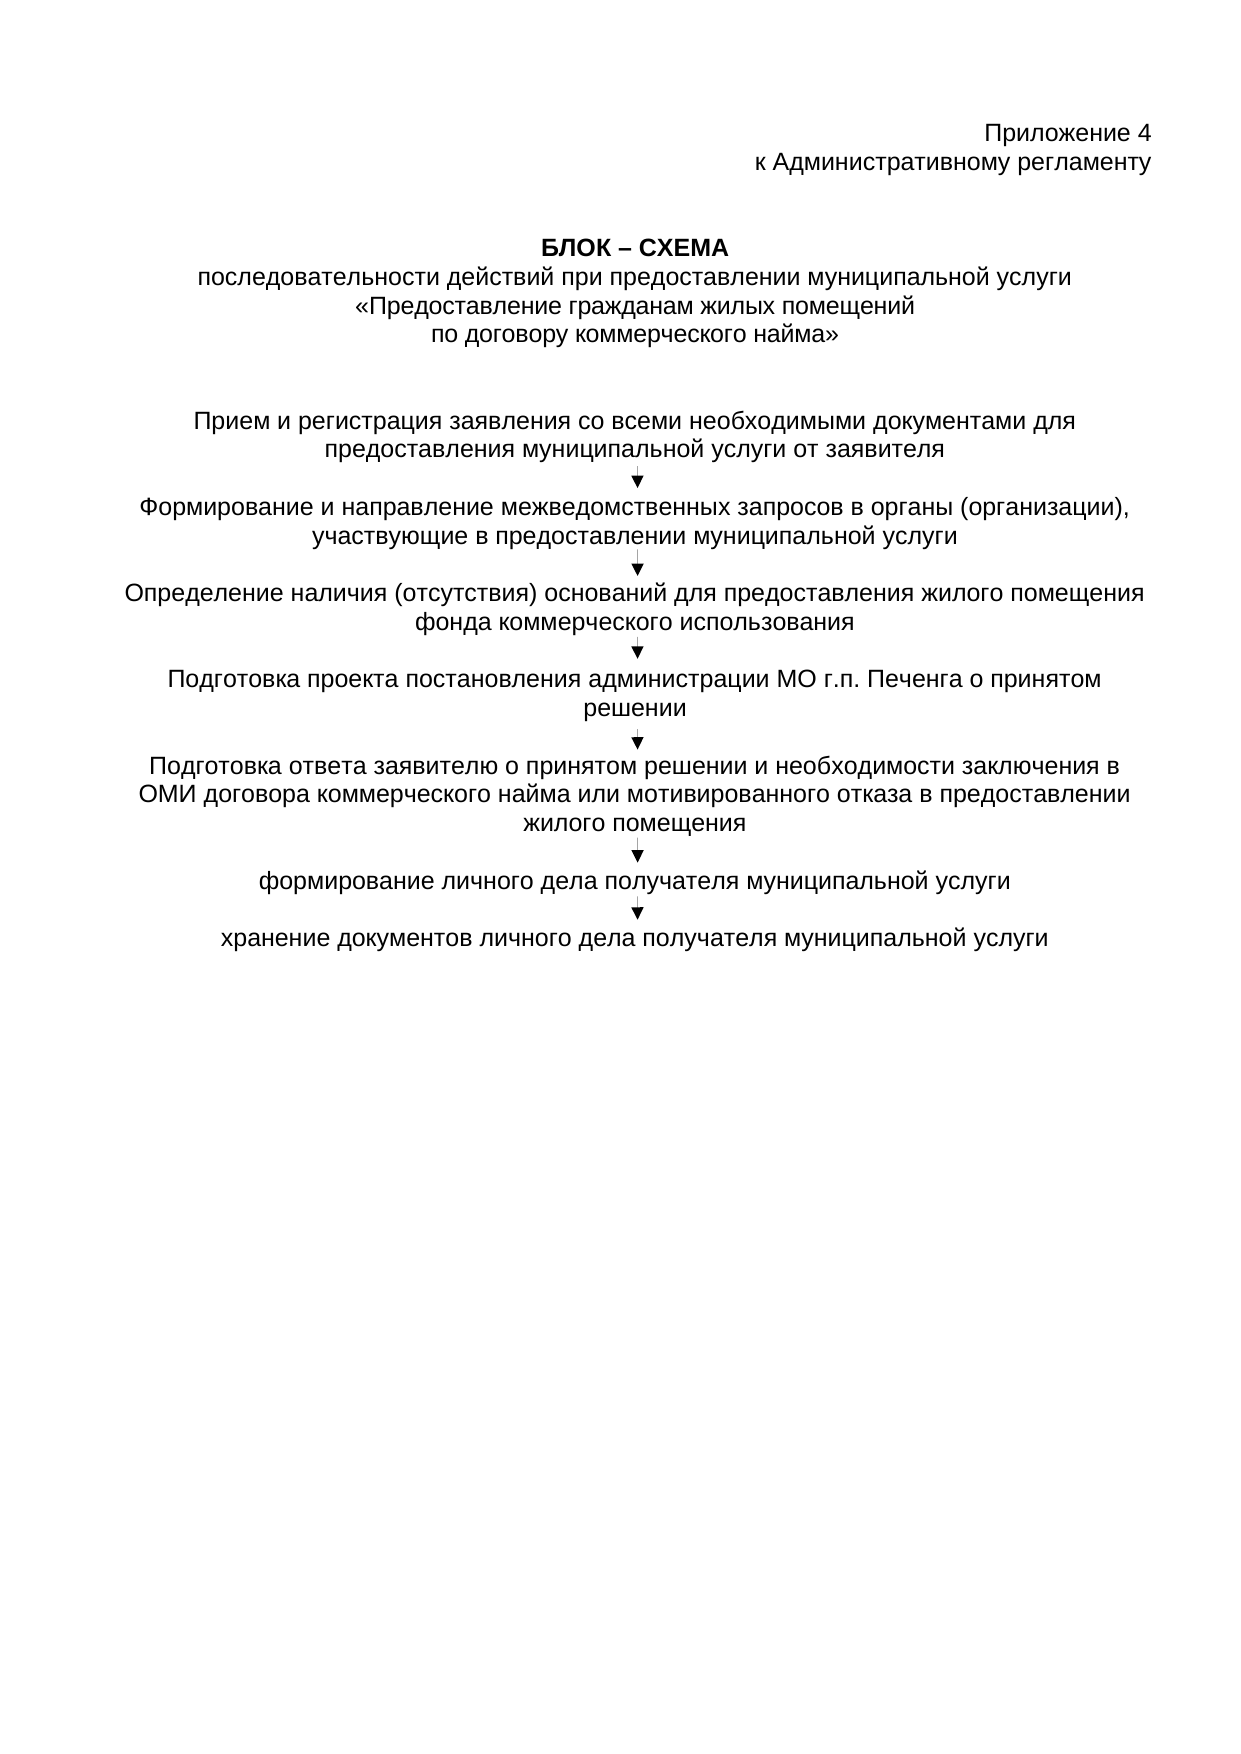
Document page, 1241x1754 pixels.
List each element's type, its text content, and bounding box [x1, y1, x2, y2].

text по договору коммерческого найма» [118, 319, 1152, 348]
table_cell формирование личного дела получателя муниципальной услуги [107, 866, 1163, 894]
table_cell Определение наличия (отсутствия) оснований для предоставления жилого помещения фонда коммерческого использования [107, 578, 1163, 636]
table_cell Подготовка ответа заявителю о принятом решении и необходимости заключения в ОМИ договора коммерческого найма или мотивированного отказа в предоставлении жилого помещения [107, 751, 1163, 837]
table_cell [107, 636, 1163, 664]
text Приложение 4 [118, 118, 1152, 147]
text последовательности действий при предоставлении муниципальной услуги [118, 262, 1152, 291]
table_cell [107, 894, 1163, 923]
table_cell Формирование и направление межведомственных запросов в органы (организации), участвующие в предоставлении муниципальной услуги [107, 492, 1163, 549]
table_cell Подготовка проекта постановления администрации МО г.п. Печенга о принятом решении [107, 664, 1163, 722]
table_cell [107, 549, 1163, 578]
text к Административному регламенту [118, 147, 1152, 176]
text «Предоставление гражданам жилых помещений [118, 291, 1152, 319]
table_cell хранение документов личного дела получателя муниципальной услуги [107, 923, 1163, 952]
table_cell [107, 837, 1163, 866]
table_cell [107, 722, 1163, 751]
table_header Прием и регистрация заявления со всеми необходимыми документами для предоставления муниципальной услуги от заявителя [107, 406, 1163, 463]
text БЛОК – СХЕМА [118, 233, 1152, 262]
table_cell [107, 463, 1163, 492]
